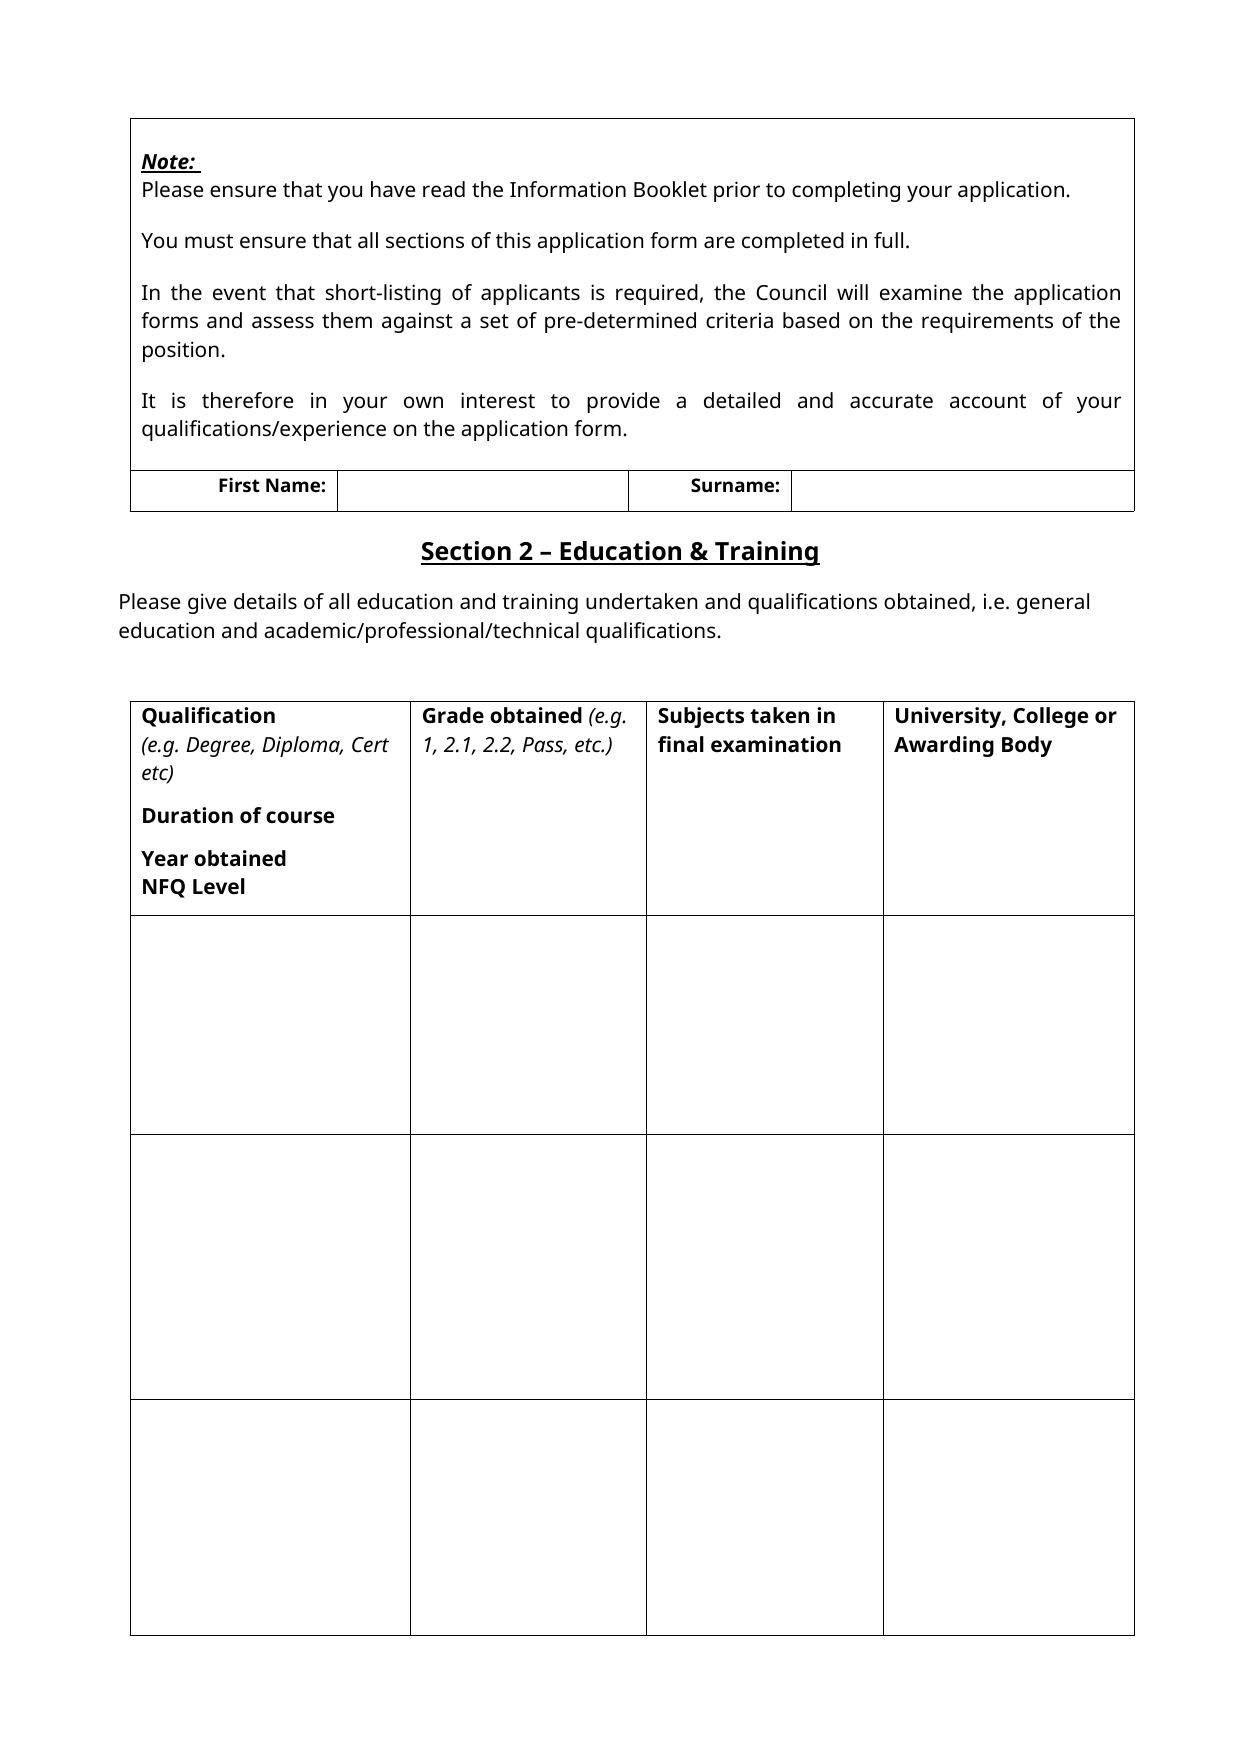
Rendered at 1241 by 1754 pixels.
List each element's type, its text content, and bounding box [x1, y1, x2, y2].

table_cell [647, 1135, 883, 1399]
table_cell [884, 1135, 1134, 1399]
table_header Qualification (e.g. Degree, Diploma, Cert etc) Duration of course Year obtained NFQ Level [131, 702, 410, 915]
table_cell [131, 1400, 410, 1635]
table_header Grade obtained (e.g. 1, 2.1, 2.2, Pass, etc.) [411, 702, 646, 915]
text Please give details of all education and training undertaken and qualifications obtained, i.e. general education and academic/professional/technical qualifications. [118, 587, 1092, 644]
table_cell [411, 1400, 646, 1635]
table_cell [411, 916, 646, 1134]
table_cell [131, 916, 410, 1134]
subtitle Section 2 – Education & Training [148, 534, 1092, 568]
table_cell [884, 916, 1134, 1134]
table_header Subjects taken in final examination [647, 702, 883, 915]
table_header University, College or Awarding Body [884, 702, 1134, 915]
table_cell [647, 1400, 883, 1635]
table_cell Note: Please ensure that you have read the Information Booklet prior to completing your application. You must ensure that all sections of this application form are completed in full. In the event that short-listing of applicants is required, the Council will examine the application forms and assess them against a set of pre-determined criteria based on the requirements of the position. It is therefore in your own interest to provide a detailed and accurate account of your qualifications/experience on the application form. [131, 119, 1134, 470]
table_cell [884, 1400, 1134, 1635]
table_cell [338, 471, 628, 511]
table_cell [411, 1135, 646, 1399]
table_cell [131, 1135, 410, 1399]
table_cell [792, 471, 1134, 511]
table_cell Surname: [629, 471, 791, 511]
table_cell First Name: [131, 471, 337, 511]
table_cell [647, 916, 883, 1134]
